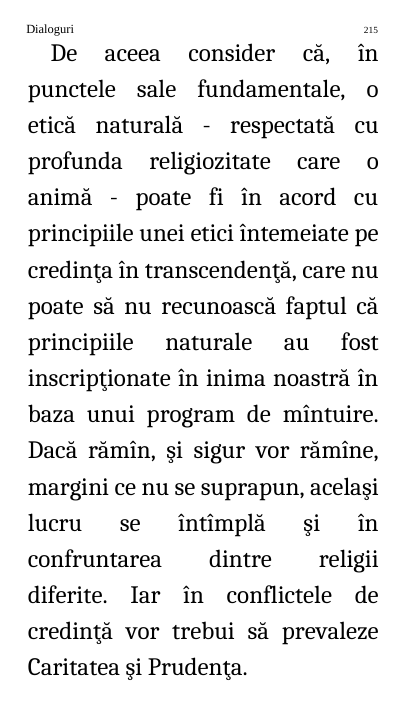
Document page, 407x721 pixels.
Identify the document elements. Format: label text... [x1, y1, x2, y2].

text De aceea consider că, în punctele sale fundamentale, o etică naturală - respectată cu profunda religiozitate care o animă - poate fi în acord cu principiile unei etici întemeiate pe credinţa în transcendenţă, care nu poate să nu recunoască faptul că principiile naturale au fost inscripţionate în inima noastră în baza unui program de mîntuire. Dacă rămîn, şi sigur vor rămîne, margini ce nu se suprapun, acelaşi lucru se întîmplă şi în confruntarea dintre religii diferite. Iar în conflictele de credinţă vor trebui să prevaleze Caritatea şi Prudenţa. [28, 39, 379, 682]
